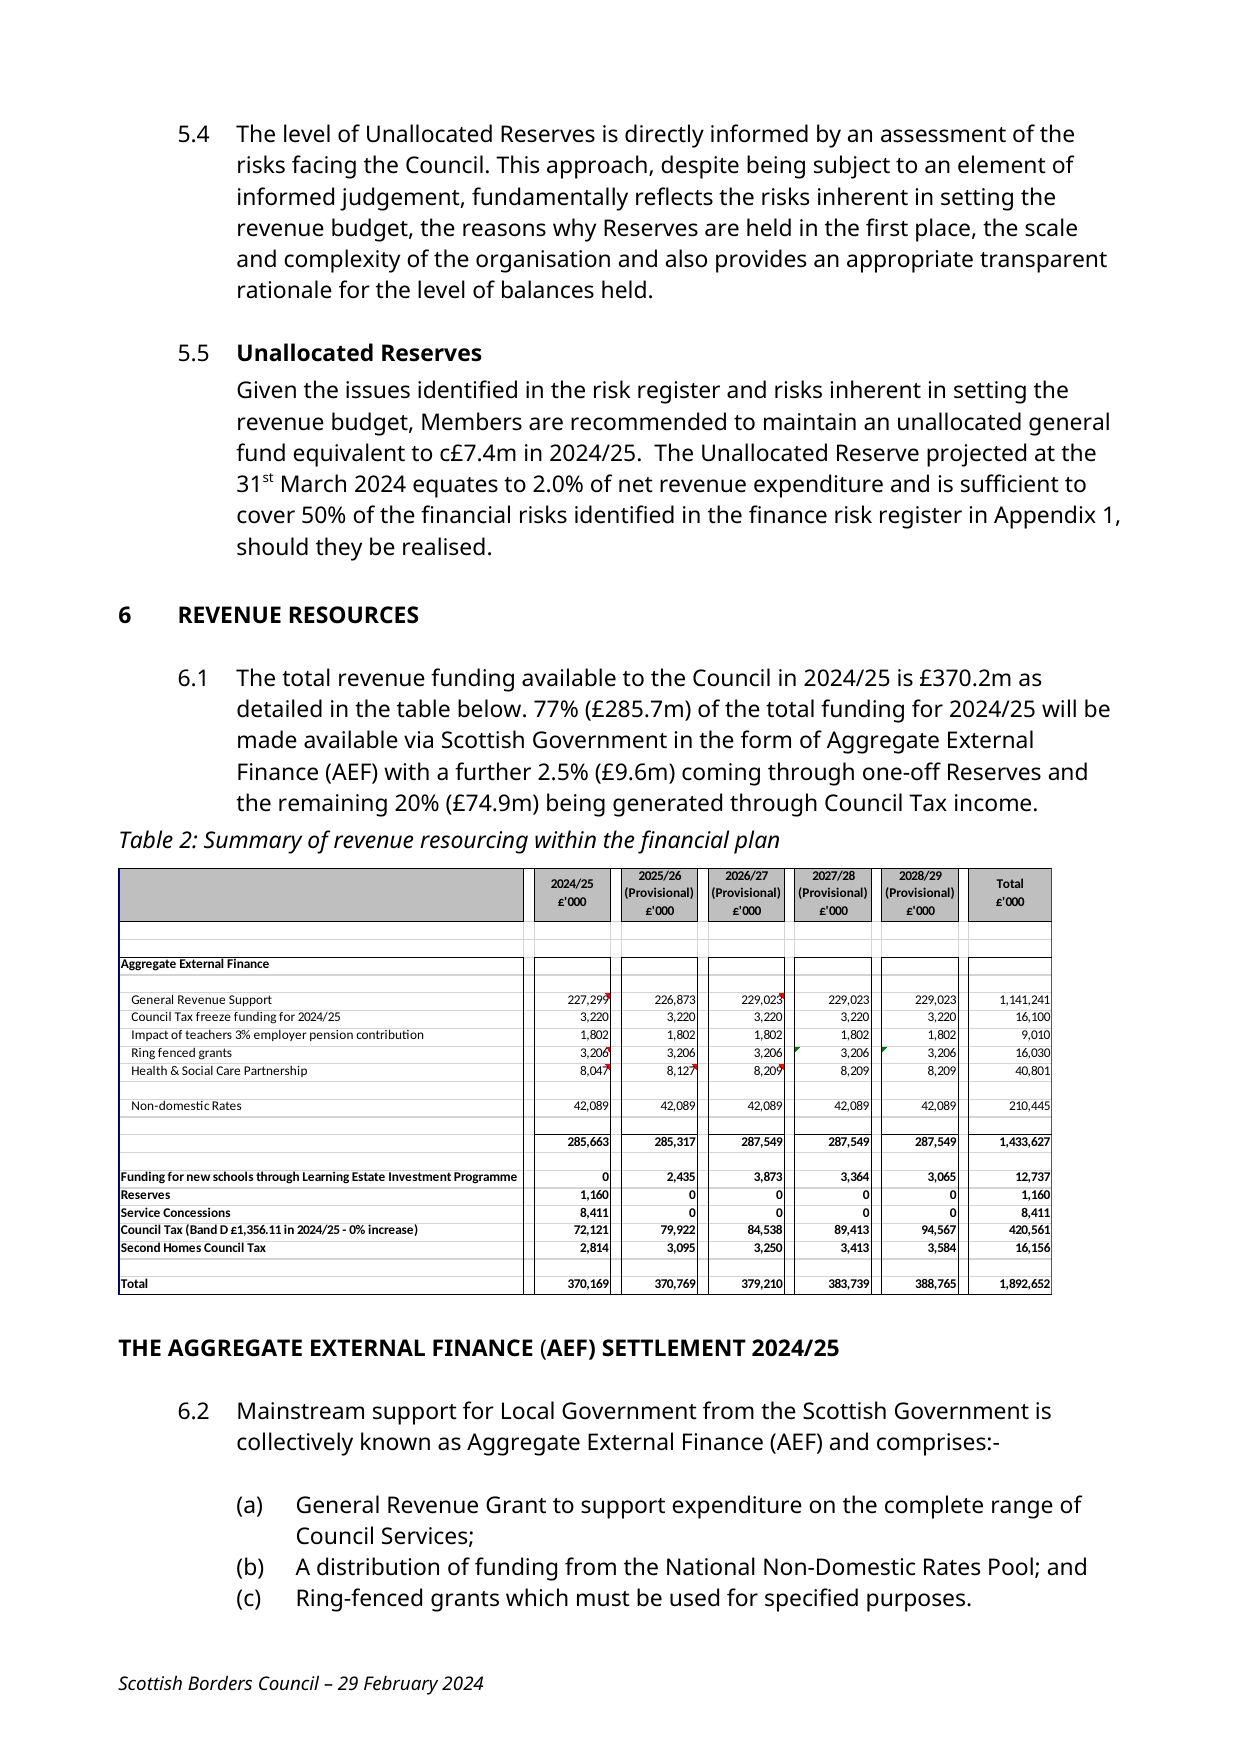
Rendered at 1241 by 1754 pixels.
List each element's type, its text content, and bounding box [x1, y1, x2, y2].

text 6.2 Mainstream support for Local Government from the Scottish Government is collectively known as Aggregate External Finance (AEF) and comprises:- [177, 1395, 1122, 1457]
text 5.5 Unallocated Reserves [177, 337, 1122, 368]
text Table 2: Summary of revenue resourcing within the financial plan [118, 824, 1122, 856]
text 5.4 The level of Unallocated Reserves is directly informed by an assessment of the risks facing the Council. This approach, despite being subject to an element of informed judgement, fundamentally reflects the risks inherent in setting the revenue budget, the reasons why Reserves are held in the first place, the scale and complexity of the organisation and also provides an appropriate transparent rationale for the level of balances held. [177, 118, 1122, 306]
text 6 REVENUE RESOURCES [118, 599, 1122, 631]
text 6.1 The total revenue funding available to the Council in 2024/25 is £370.2m as detailed in the table below. 77% (£285.7m) of the total funding for 2024/25 will be made available via Scottish Government in the form of Aggregate External Finance (AEF) with a further 2.5% (£9.6m) coming through one-off Reserves and the remaining 20% (£74.9m) being generated through Council Tax income. [177, 662, 1122, 818]
list General Revenue Grant to support expenditure on the complete range of Council Services; [236, 1489, 1122, 1551]
list Ring-fenced grants which must be used for specified purposes. [236, 1582, 1122, 1614]
text Given the issues identified in the risk register and risks inherent in setting the revenue budget, Members are recommended to maintain an unallocated general fund equivalent to c£7.4m in 2024/25. The Unallocated Reserve projected at the 31st March 2024 equates to 2.0% of net revenue expenditure and is sufficient to cover 50% of the financial risks identified in the finance risk register in Appendix 1, should they be realised. [236, 374, 1122, 562]
list A distribution of funding from the National Non-Domestic Rates Pool; and [236, 1551, 1122, 1582]
text THE AGGREGATE EXTERNAL FINANCE (AEF) SETTLEMENT 2024/25 [118, 1332, 1122, 1364]
